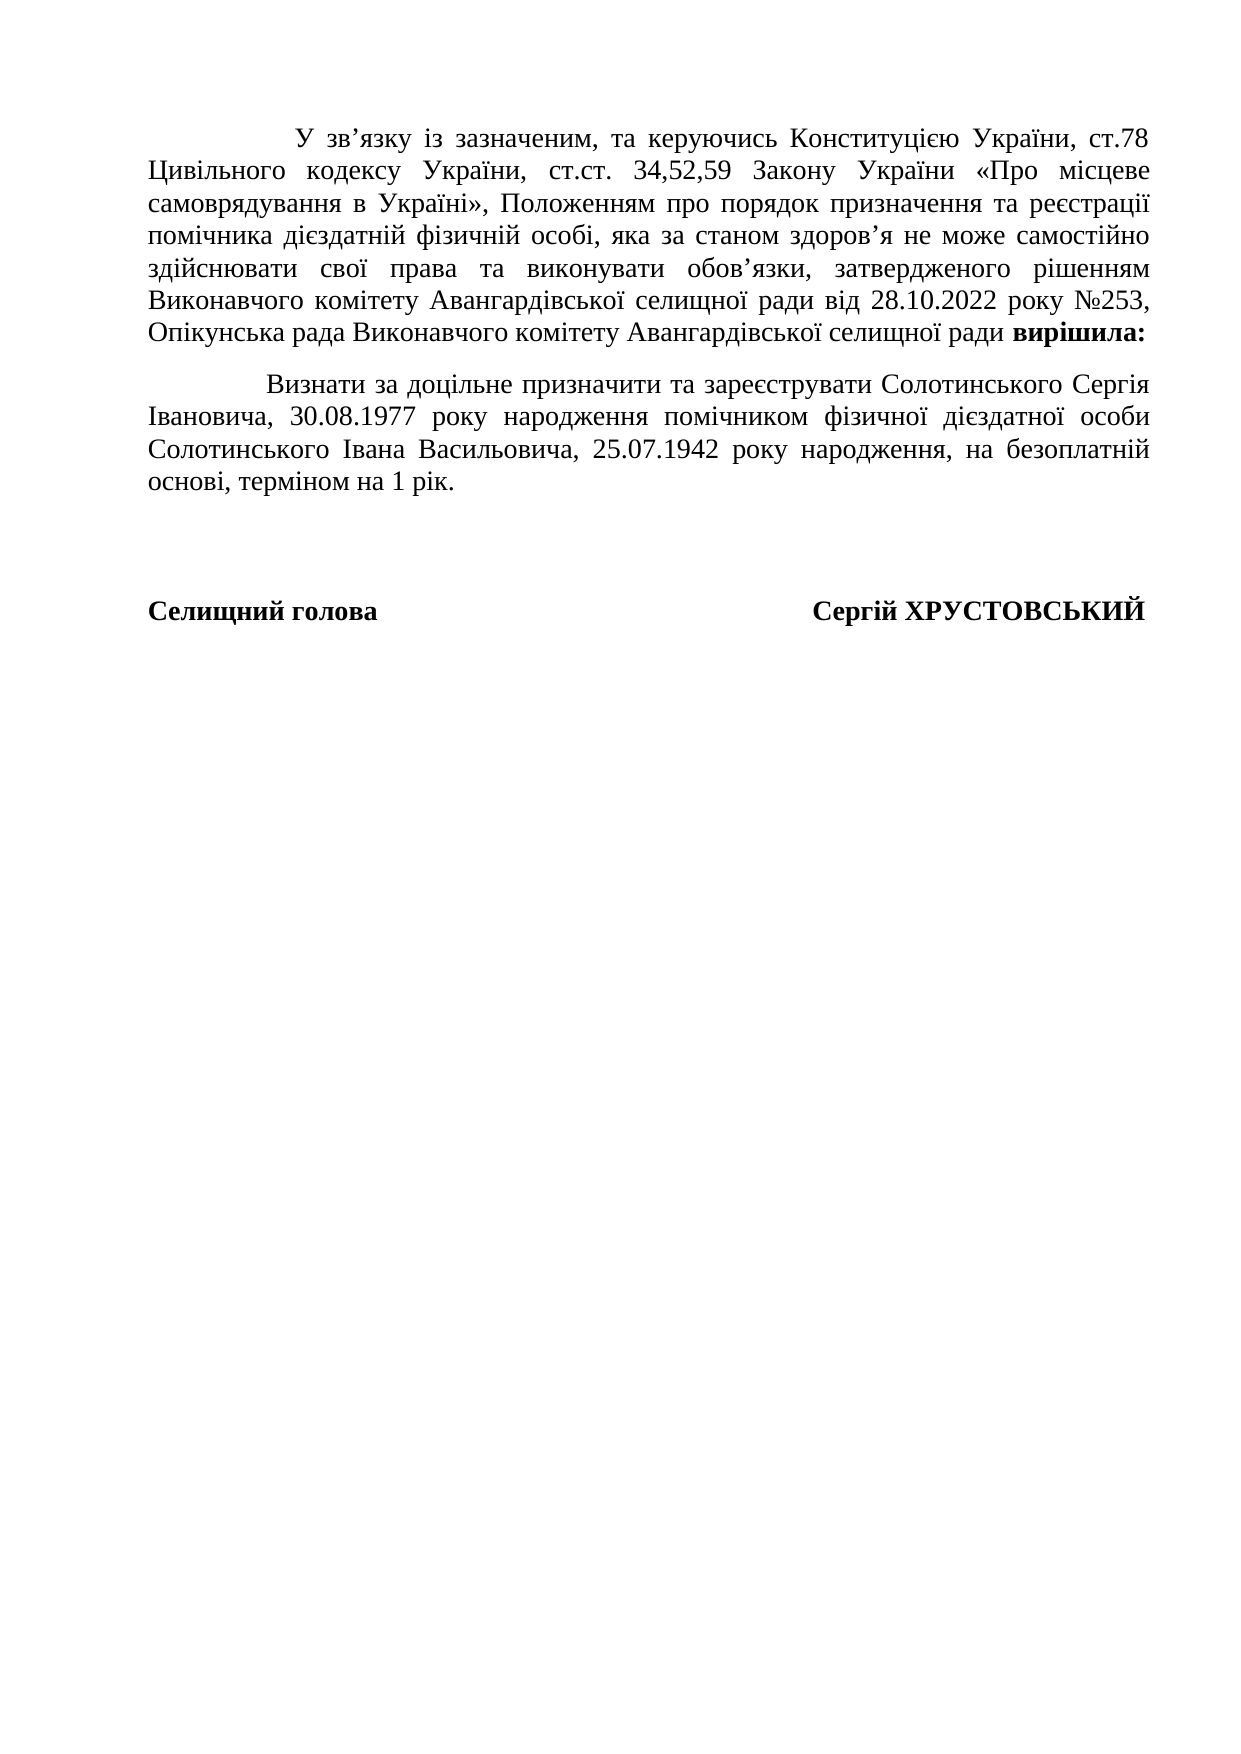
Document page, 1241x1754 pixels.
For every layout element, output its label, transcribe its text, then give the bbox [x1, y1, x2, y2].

text Визнати за доцільне призначити та зареєструвати Солотинського Сергія Івановича, 30.08.1977 року народження помічником фізичної дієздатної особи Солотинського Івана Васильовича, 25.07.1942 року народження, на безоплатній основі, терміном на 1 рік. [148, 367, 1152, 497]
text У зв’язку із зазначеним, та керуючись Конституцією України, ст.78 Цивільного кодексу України, ст.ст. 34,52,59 Закону України «Про місцеве самоврядування в Україні», Положенням про порядок призначення та реєстрації помічника дієздатній фізичній особі, яка за станом здоров’я не може самостійно здійснювати свої права та виконувати обов’язки, затвердженого рішенням Виконавчого комітету Авангардівської селищної ради від 28.10.2022 року №253, Опікунська рада Виконавчого комітету Авангардівської селищної ради вирішила: [148, 121, 1152, 348]
text Селищний голова Сергій ХРУСТОВСЬКИЙ [148, 594, 1152, 626]
